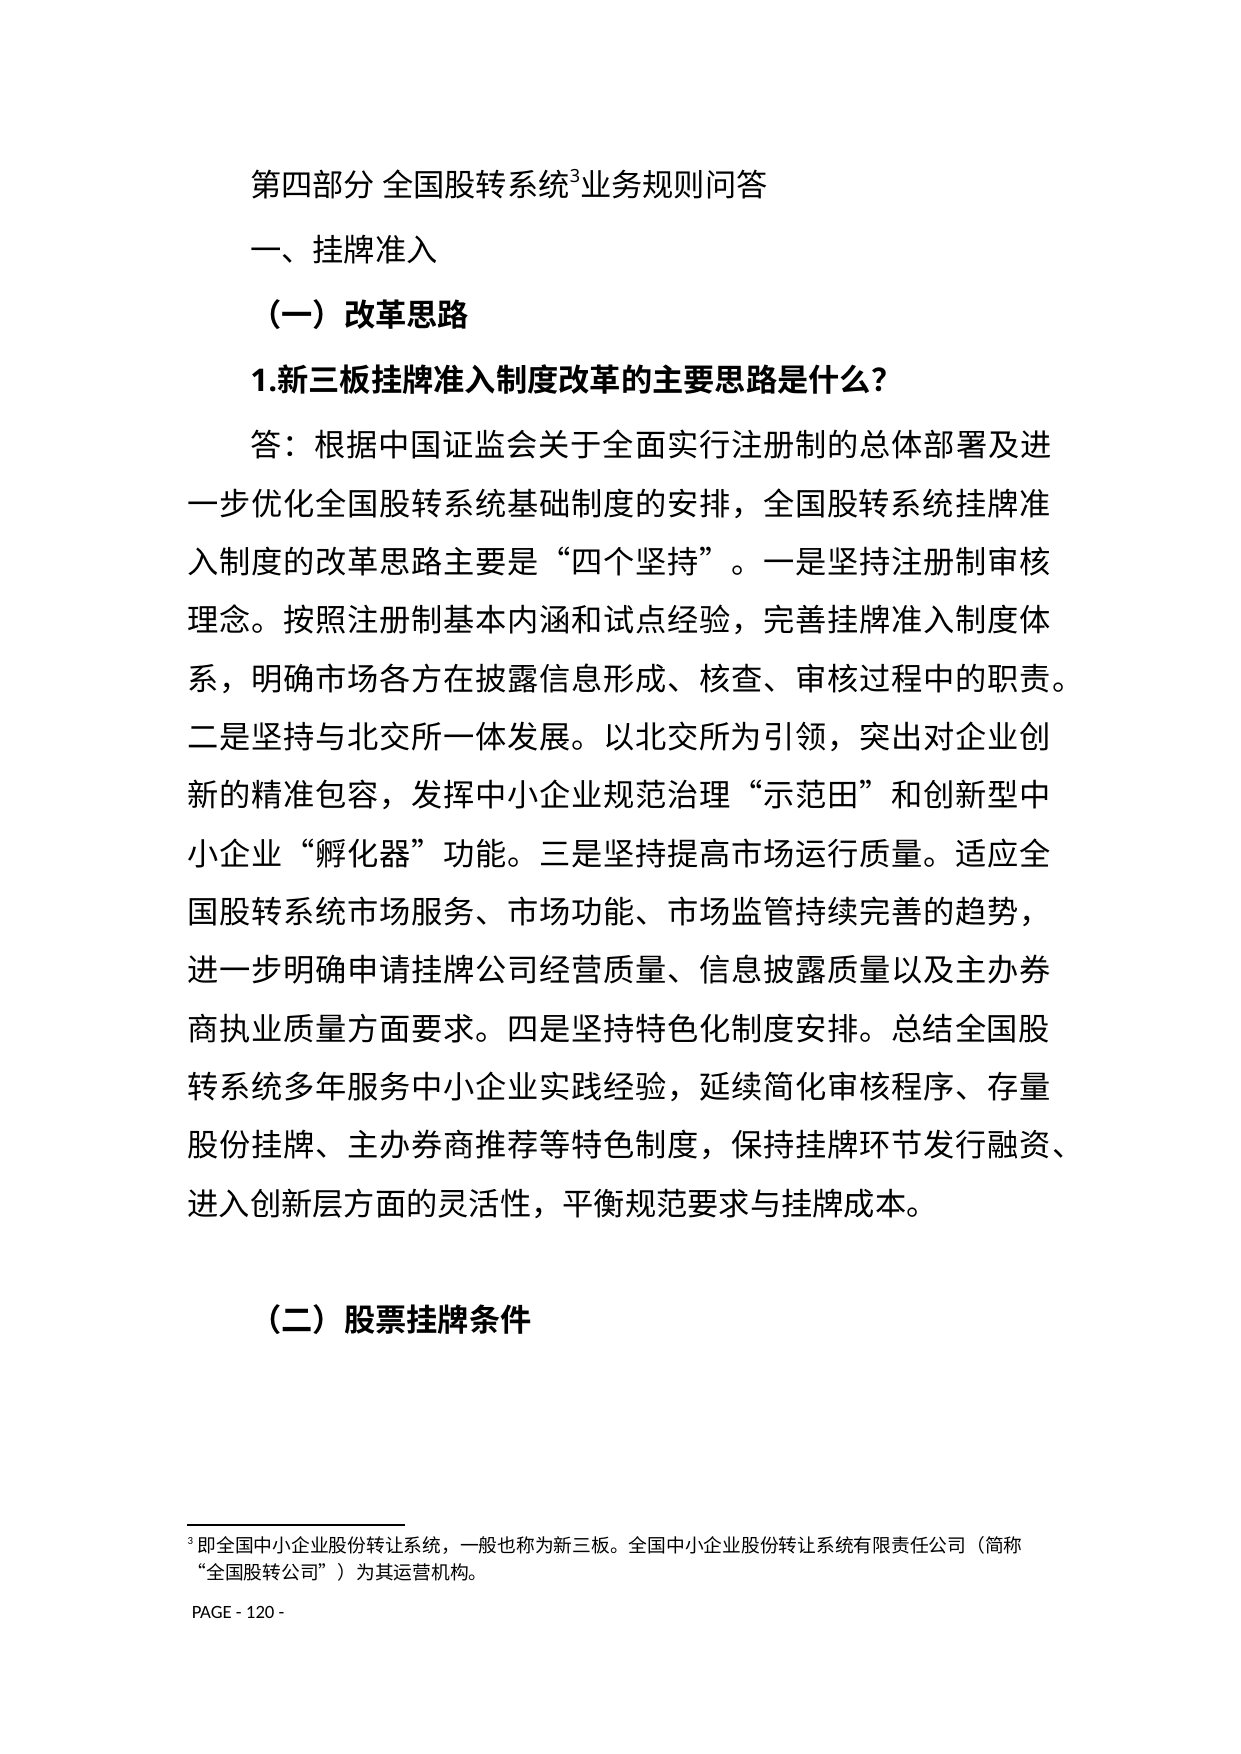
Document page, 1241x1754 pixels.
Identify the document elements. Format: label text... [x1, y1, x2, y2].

list （二）股票挂牌条件 [187, 1285, 1053, 1350]
text 答：根据中国证监会关于全面实行注册制的总体部署及进一步优化全国股转系统基础制度的安排，全国股转系统挂牌准入制度的改革思路主要是“四个坚持”。一是坚持注册制审核理念。按照注册制基本内涵和试点经验，完善挂牌准入制度体系，明确市场各方在披露信息形成、核查、审核过程中的职责。二是坚持与北交所一体发展。以北交所为引领，突出对企业创新的精准包容，发挥中小企业规范治理“示范田”和创新型中小企业“孵化器”功能。三是坚持提高市场运行质量。适应全国股转系统市场服务、市场功能、市场监管持续完善的趋势，进一步明确申请挂牌公司经营质量、信息披露质量以及主办券商执业质量方面要求。四是坚持特色化制度安排。总结全国股转系统多年服务中小企业实践经验，延续简化审核程序、存量股份挂牌、主办券商推荐等特色制度，保持挂牌环节发行融资、进入创新层方面的灵活性，平衡规范要求与挂牌成本。 [187, 410, 1053, 1227]
list （一）改革思路 [187, 280, 1053, 345]
text 一、挂牌准入 [187, 215, 1053, 280]
text 第四部分 全国股转系统业务规则问答 [187, 150, 1053, 215]
text 1.新三板挂牌准入制度改革的主要思路是什么？ [187, 345, 1053, 410]
